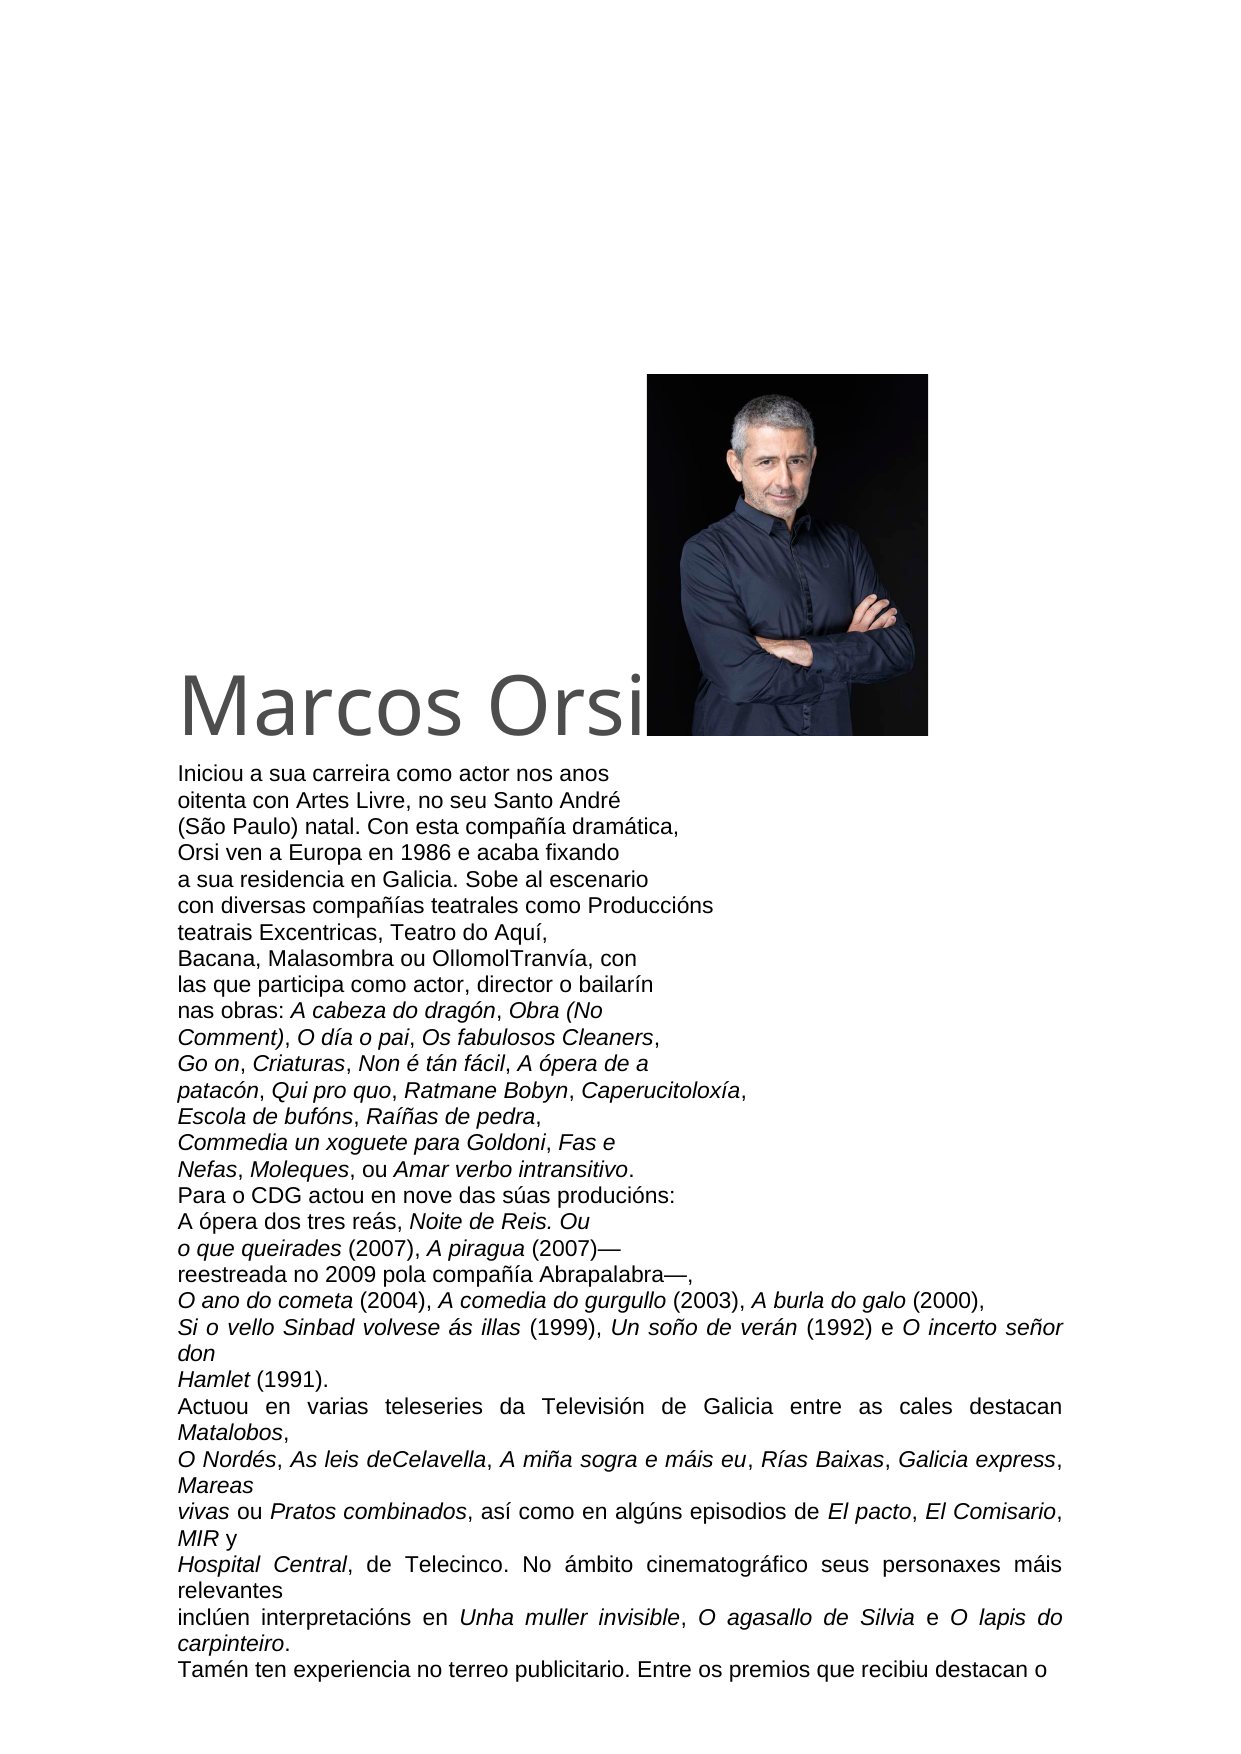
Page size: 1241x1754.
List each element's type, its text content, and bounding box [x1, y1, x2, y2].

text a sua residencia en Galicia. Sobe al escenario [177, 866, 1063, 892]
text vivas ou Pratos combinados, así como en algúns episodios de El pacto, El Comisario, MIR y [177, 1498, 1063, 1551]
text Go on, Criaturas, Non é tán fácil, A ópera de a [177, 1050, 1063, 1077]
text Hospital Central, de Telecinco. No ámbito cinematográfico seus personaxes máis relevantes [177, 1551, 1063, 1604]
text (São Paulo) natal. Con esta compañía dramática, [177, 813, 1063, 839]
text Marcos Orsi [177, 375, 1063, 760]
text oitenta con Artes Livre, no seu Santo André [177, 787, 1063, 813]
text Si o vello Sinbad volvese ás illas (1999), Un soño de verán (1992) e O incerto señor don [177, 1314, 1063, 1366]
text Comment), O día o pai, Os fabulosos Cleaners, [177, 1024, 1063, 1050]
text teatrais Excentricas, Teatro do Aquí, [177, 918, 1063, 945]
text Orsi ven a Europa en 1986 e acaba fixando [177, 839, 1063, 866]
text Escola de bufóns, Raíñas de pedra, [177, 1103, 1063, 1129]
text Nefas, Moleques, ou Amar verbo intransitivo. [177, 1156, 1063, 1182]
text Iniciou a sua carreira como actor nos anos [177, 760, 1063, 787]
text con diversas compañías teatrales como Produccións [177, 892, 1063, 918]
text Commedia un xoguete para Goldoni, Fas e [177, 1129, 1063, 1156]
text Tamén ten experiencia no terreo publicitario. Entre os premios que recibiu destacan o [177, 1656, 1063, 1683]
text Hamlet (1991). [177, 1366, 1063, 1393]
text o que queirades (2007), A piragua (2007)— [177, 1235, 1063, 1261]
text inclúen interpretacións en Unha muller invisible, O agasallo de Silvia e O lapis do carpinteiro. [177, 1604, 1063, 1656]
text nas obras: A cabeza do dragón, Obra (No [177, 997, 1063, 1024]
text reestreada no 2009 pola compañía Abrapalabra—, [177, 1261, 1063, 1287]
text Bacana, Malasombra ou OllomolTranvía, con [177, 945, 1063, 971]
text A ópera dos tres reás, Noite de Reis. Ou [177, 1208, 1063, 1235]
text patacón, Qui pro quo, Ratmane Bobyn, Caperucitoloxía, [177, 1077, 1063, 1103]
text Actuou en varias teleseries da Televisión de Galicia entre as cales destacan Matalobos, [177, 1393, 1063, 1446]
text O ano do cometa (2004), A comedia do gurgullo (2003), A burla do galo (2000), [177, 1287, 1063, 1314]
text O Nordés, As leis deCelavella, A miña sogra e máis eu, Rías Baixas, Galicia express, Mareas [177, 1446, 1063, 1498]
text las que participa como actor, director o bailarín [177, 971, 1063, 997]
text Para o CDG actou en nove das súas producións: [177, 1182, 1063, 1208]
